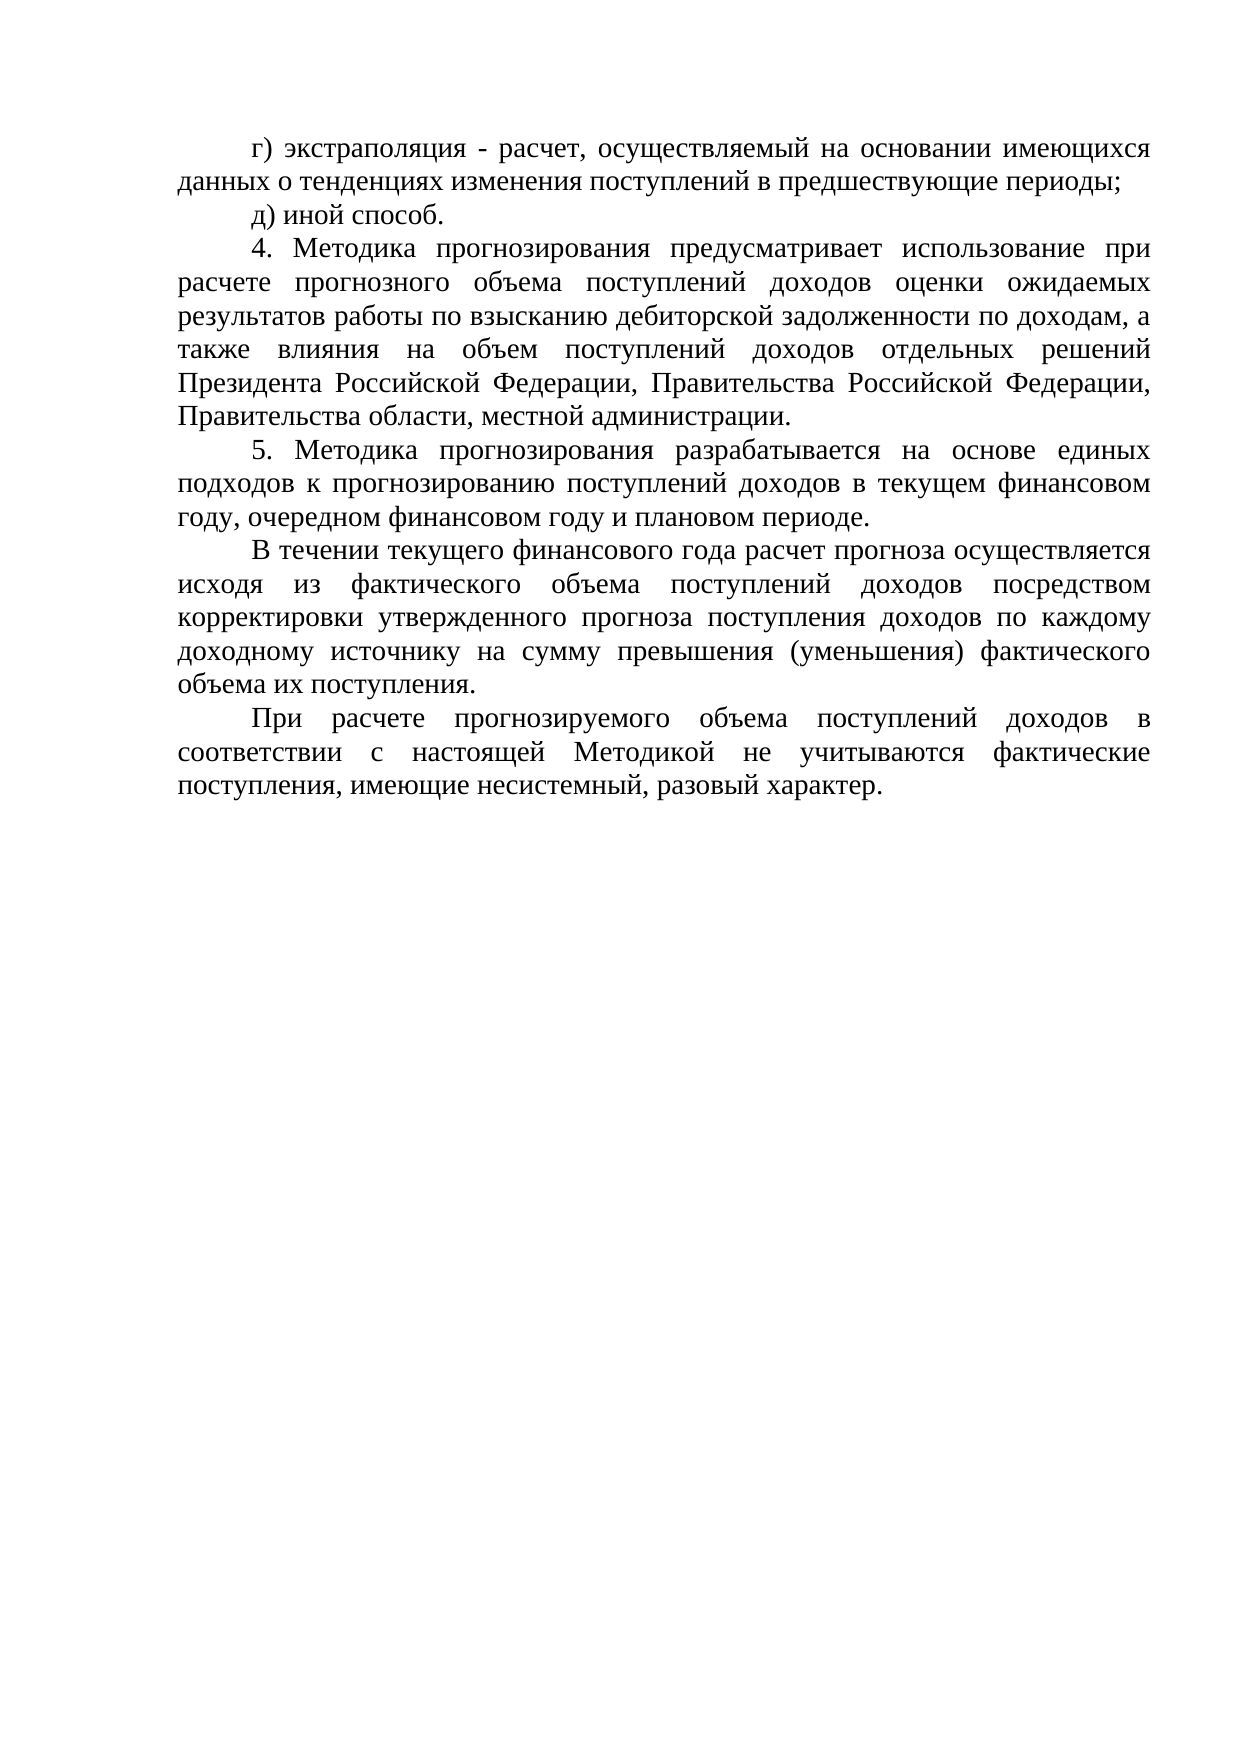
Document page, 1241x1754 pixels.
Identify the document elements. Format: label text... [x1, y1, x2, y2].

text г) экстраполяция - расчет, осуществляемый на основании имеющихся данных о тенденциях изменения поступлений в предшествующие периоды; [177, 130, 1152, 197]
text При расчете прогнозируемого объема поступлений доходов в соответствии с настоящей Методикой не учитываются фактические поступления, имеющие несистемный, разовый характер. [177, 700, 1152, 801]
text В течении текущего финансового года расчет прогноза осуществляется исходя из фактического объема поступлений доходов посредством корректировки утвержденного прогноза поступления доходов по каждому доходному источнику на сумму превышения (уменьшения) фактического объема их поступления. [177, 532, 1152, 700]
text д) иной способ. [177, 197, 1152, 231]
text 4. Методика прогнозирования предусматривает использование при расчете прогнозного объема поступлений доходов оценки ожидаемых результатов работы по взысканию дебиторской задолженности по доходам, а также влияния на объем поступлений доходов отдельных решений Президента Российской Федерации, Правительства Российской Федерации, Правительства области, местной администрации. [177, 231, 1152, 432]
text 5. Методика прогнозирования разрабатывается на основе единых подходов к прогнозированию поступлений доходов в текущем финансовом году, очередном финансовом году и плановом периоде. [177, 432, 1152, 532]
